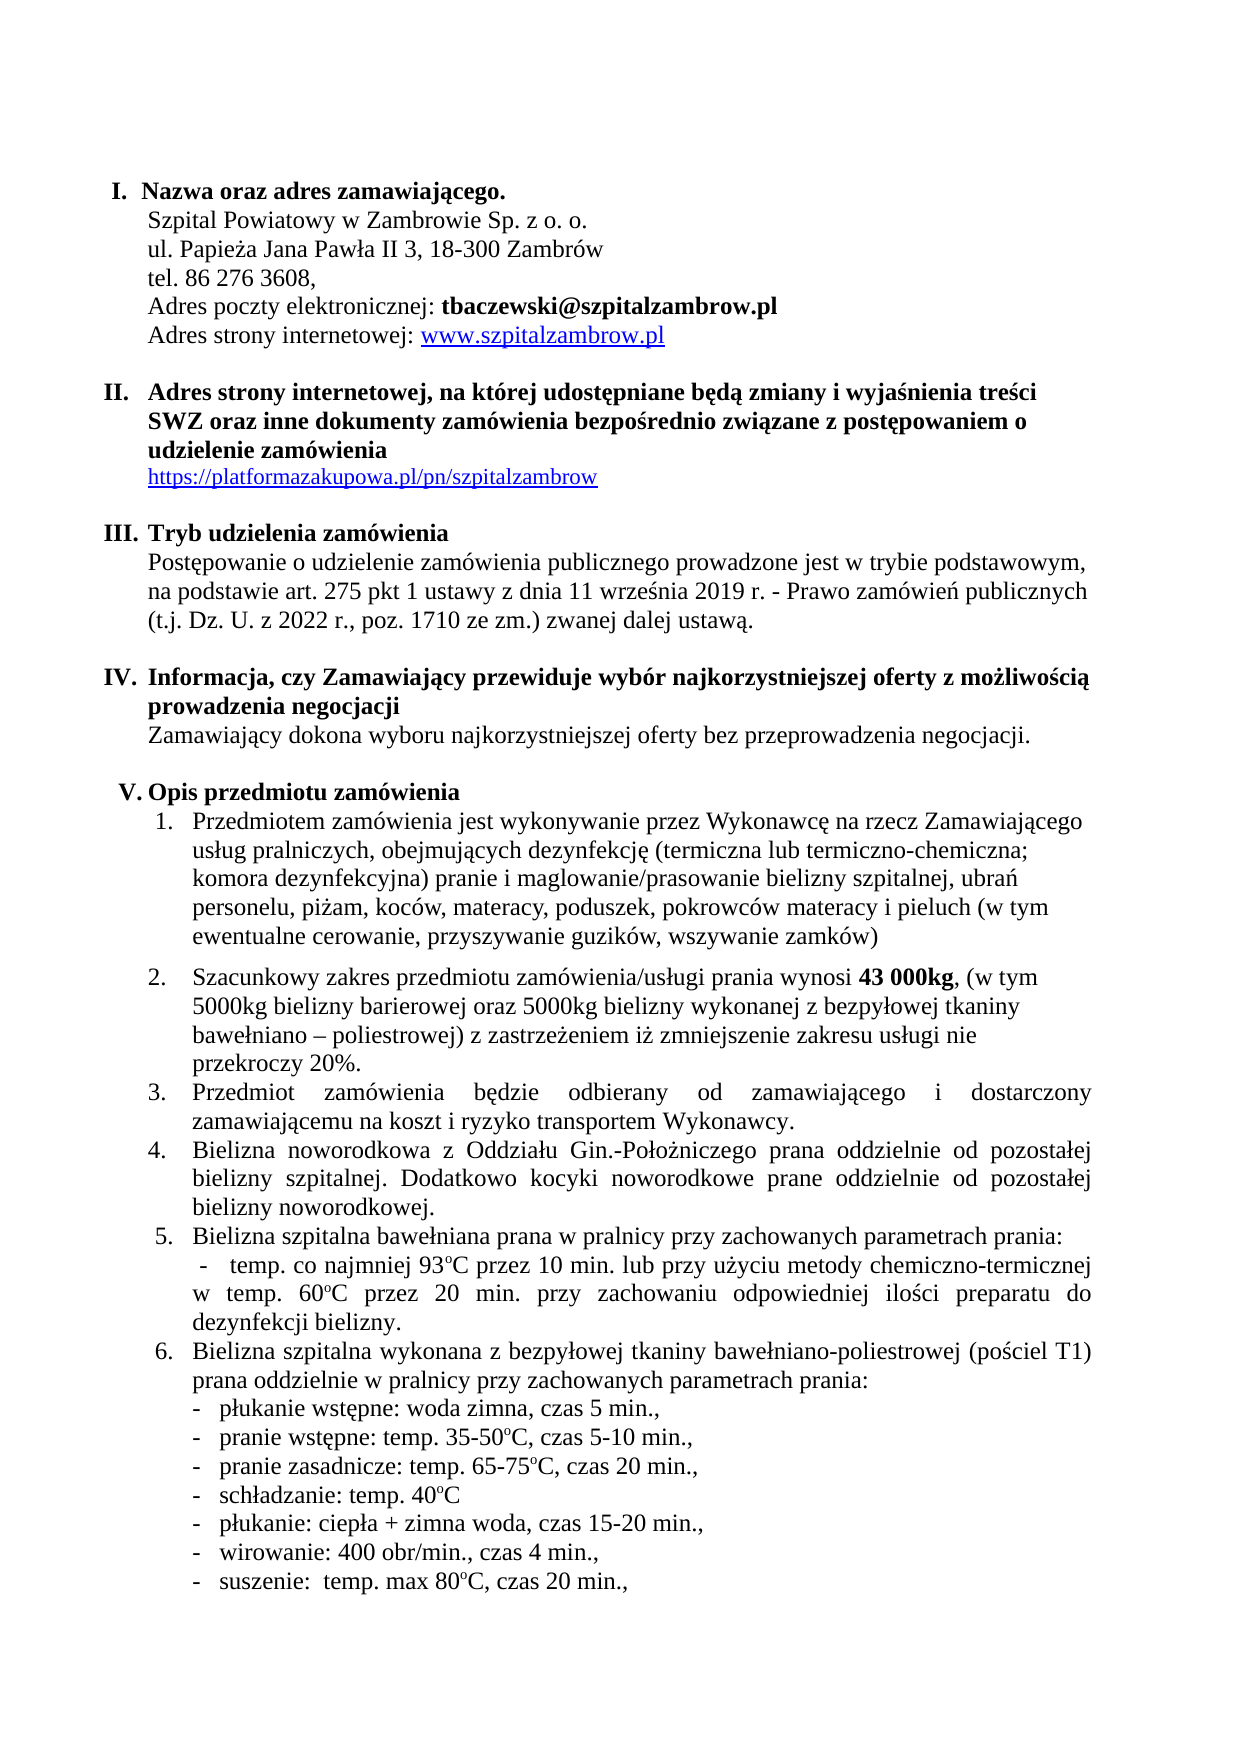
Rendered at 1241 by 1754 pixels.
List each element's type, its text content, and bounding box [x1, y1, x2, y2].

text https://platformazakupowa.pl/pn/szpitalzambrow [148, 463, 1093, 490]
text - wirowanie: 400 obr/min., czas 4 min., [192, 1537, 1093, 1566]
text Adres poczty elektronicznej: tbaczewski@szpitalzambrow.pl [118, 291, 1093, 320]
text - pranie zasadnicze: temp. 65-75oC, czas 20 min., [192, 1451, 1093, 1480]
text - schładzanie: temp. 40oC [192, 1480, 1093, 1508]
list Przedmiot zamówienia będzie odbierany od zamawiającego i dostarczony zamawiającemu na koszt i ryzyko transportem Wykonawcy. [148, 1077, 1093, 1135]
list Informacja, czy Zamawiający przewiduje wybór najkorzystniejszej oferty z możliwością prowadzenia negocjacji [103, 662, 1093, 720]
list Tryb udzielenia zamówienia [103, 518, 1093, 547]
text Postępowanie o udzielenie zamówienia publicznego prowadzone jest w trybie podstawowym, na podstawie art. 275 pkt 1 ustawy z dnia 11 września 2019 r. - Prawo zamówień publicznych (t.j. Dz. U. z 2022 r., poz. 1710 ze zm.) zwanej dalej ustawą. [148, 547, 1093, 633]
text - suszenie: temp. max 80oC, czas 20 min., [192, 1566, 1093, 1595]
text - temp. co najmniej 93oC przez 10 min. lub przy użyciu metody chemiczno-termicznej w temp. 60oC przez 20 min. przy zachowaniu odpowiedniej ilości preparatu do dezynfekcji bielizny. [148, 1250, 1093, 1336]
text - pranie wstępne: temp. 35-50oC, czas 5-10 min., [192, 1422, 1093, 1451]
list Szacunkowy zakres przedmiotu zamówienia/usługi prania wynosi 43 000kg, (w tym 5000kg bielizny barierowej oraz 5000kg bielizny wykonanej z bezpyłowej tkaniny bawełniano – poliestrowej) z zastrzeżeniem iż zmniejszenie zakresu usługi nie przekroczy 20%. [148, 962, 1093, 1077]
text I. Nazwa oraz adres zamawiającego. [74, 176, 1093, 205]
list Adres strony internetowej, na której udostępniane będą zmiany i wyjaśnienia treści SWZ oraz inne dokumenty zamówienia bezpośrednio związane z postępowaniem o udzielenie zamówienia [103, 377, 1093, 463]
text Adres strony internetowej: www.szpitalzambrow.pl [118, 320, 1093, 349]
text Zamawiający dokona wyboru najkorzystniejszej oferty bez przeprowadzenia negocjacji. [148, 720, 1093, 748]
text ul. Papieża Jana Pawła II 3, 18-300 Zambrów [118, 234, 1093, 263]
list Bielizna szpitalna bawełniana prana w pralnicy przy zachowanych parametrach prania: [154, 1221, 1093, 1250]
text - płukanie: ciepła + zimna woda, czas 15-20 min., [192, 1508, 1093, 1537]
list Bielizna szpitalna wykonana z bezpyłowej tkaniny bawełniano-poliestrowej (pościel T1) prana oddzielnie w pralnicy przy zachowanych parametrach prania: [154, 1336, 1093, 1393]
list Opis przedmiotu zamówienia [118, 777, 1093, 806]
list Bielizna noworodkowa z Oddziału Gin.-Położniczego prana oddzielnie od pozostałej bielizny szpitalnej. Dodatkowo kocyki noworodkowe prane oddzielnie od pozostałej bielizny noworodkowej. [148, 1135, 1093, 1221]
text - płukanie wstępne: woda zimna, czas 5 min., [192, 1393, 1093, 1422]
text Szpital Powiatowy w Zambrowie Sp. z o. o. [118, 205, 1093, 234]
list Przedmiotem zamówienia jest wykonywanie przez Wykonawcę na rzecz Zamawiającego usług pralniczych, obejmujących dezynfekcję (termiczna lub termiczno-chemiczna; komora dezynfekcyjna) pranie i maglowanie/prasowanie bielizny szpitalnej, ubrań personelu, piżam, koców, materacy, poduszek, pokrowców materacy i pieluch (w tym ewentualne cerowanie, przyszywanie guzików, wszywanie zamków) [154, 806, 1093, 950]
text tel. 86 276 3608, [118, 263, 1093, 291]
